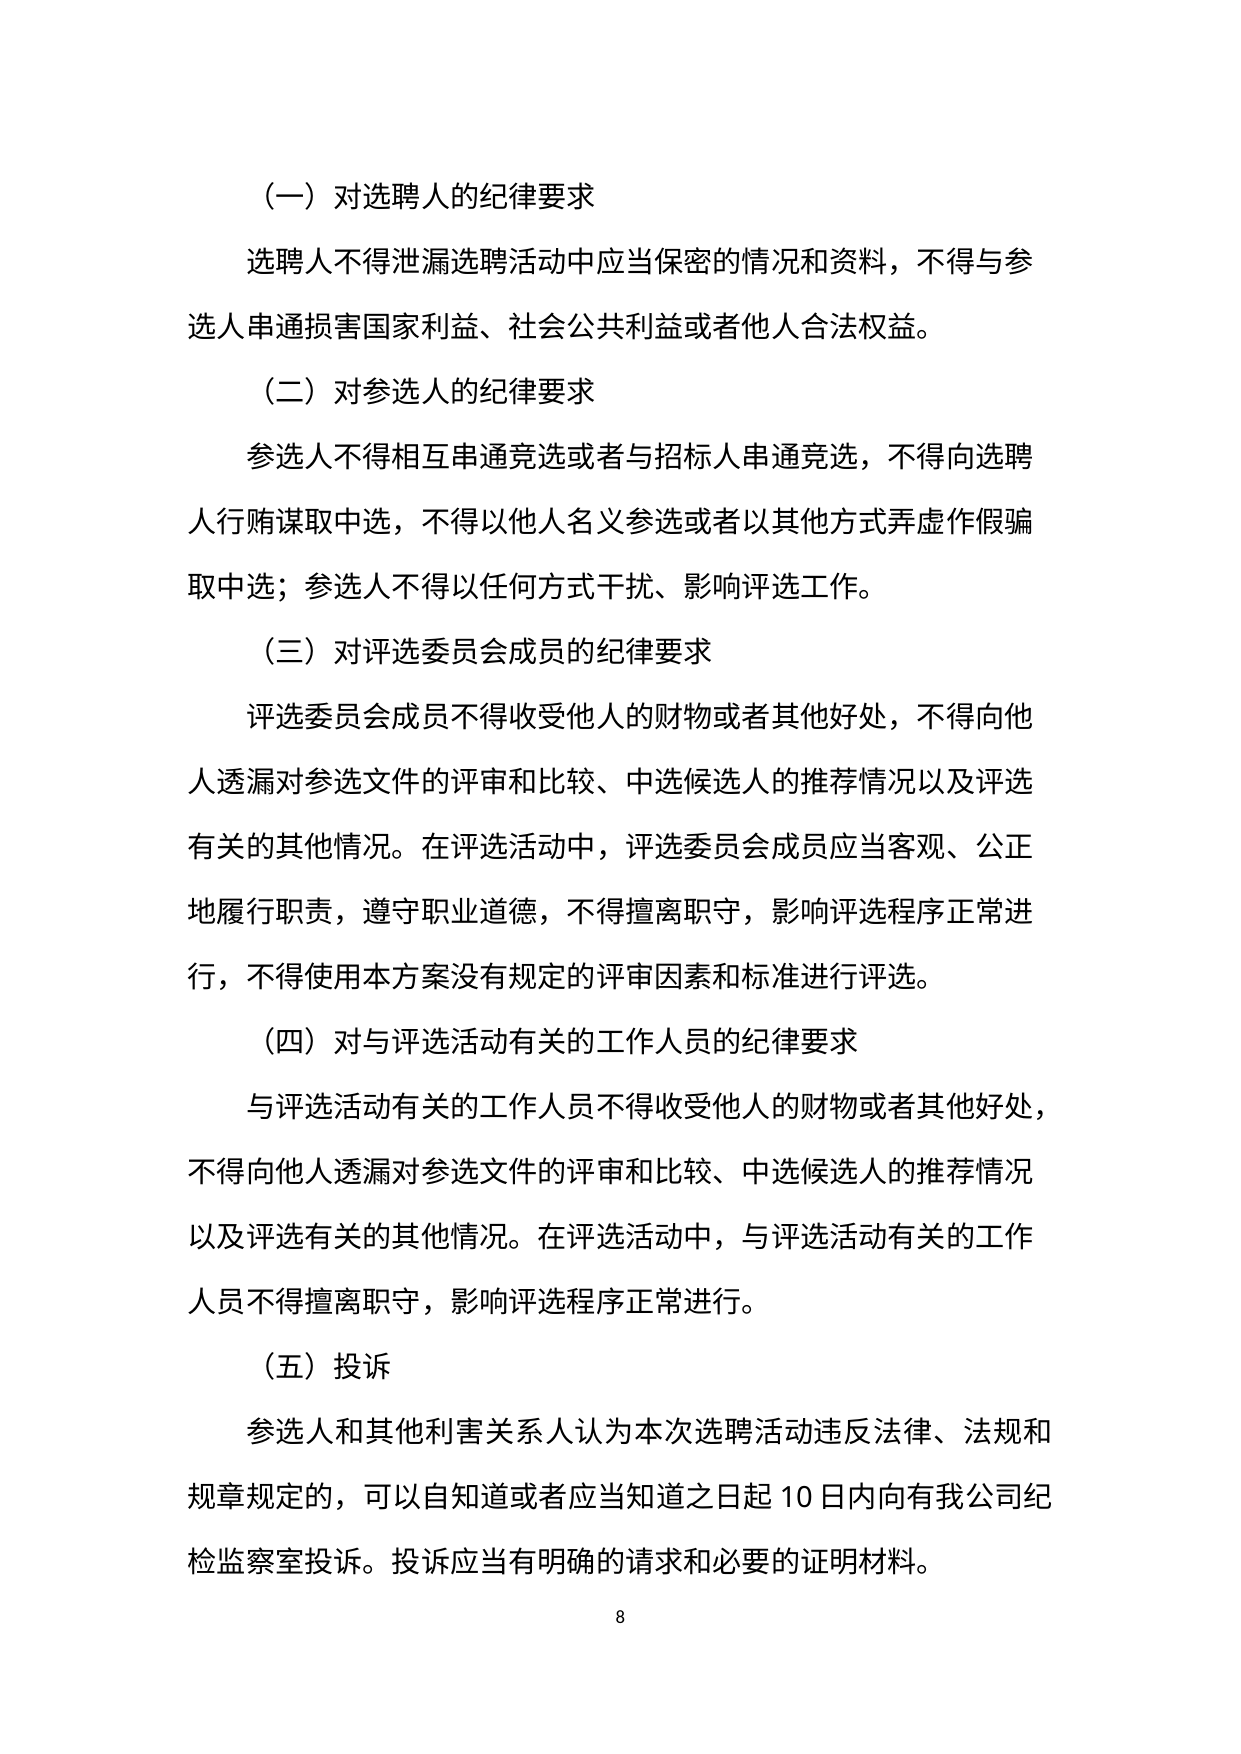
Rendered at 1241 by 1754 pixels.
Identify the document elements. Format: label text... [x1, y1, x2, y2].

text （三）对评选委员会成员的纪律要求 [187, 617, 1053, 682]
text 选聘人不得泄漏选聘活动中应当保密的情况和资料，不得与参选人串通损害国家利益、社会公共利益或者他人合法权益。 [187, 227, 1053, 357]
text （五）投诉 [187, 1332, 1053, 1397]
text 参选人不得相互串通竞选或者与招标人串通竞选，不得向选聘人行贿谋取中选，不得以他人名义参选或者以其他方式弄虚作假骗取中选；参选人不得以任何方式干扰、影响评选工作。 [187, 422, 1053, 617]
text （一）对选聘人的纪律要求 [187, 162, 1053, 227]
text 参选人和其他利害关系人认为本次选聘活动违反法律、法规和规章规定的，可以自知道或者应当知道之日起10日内向有我公司纪检监察室投诉。投诉应当有明确的请求和必要的证明材料。 [187, 1397, 1053, 1592]
text （二）对参选人的纪律要求 [187, 357, 1053, 422]
text （四）对与评选活动有关的工作人员的纪律要求 [187, 1007, 1053, 1072]
text 与评选活动有关的工作人员不得收受他人的财物或者其他好处，不得向他人透漏对参选文件的评审和比较、中选候选人的推荐情况以及评选有关的其他情况。在评选活动中，与评选活动有关的工作人员不得擅离职守，影响评选程序正常进行。 [187, 1072, 1053, 1332]
text 评选委员会成员不得收受他人的财物或者其他好处，不得向他人透漏对参选文件的评审和比较、中选候选人的推荐情况以及评选有关的其他情况。在评选活动中，评选委员会成员应当客观、公正地履行职责，遵守职业道德，不得擅离职守，影响评选程序正常进行，不得使用本方案没有规定的评审因素和标准进行评选。 [187, 682, 1053, 1007]
